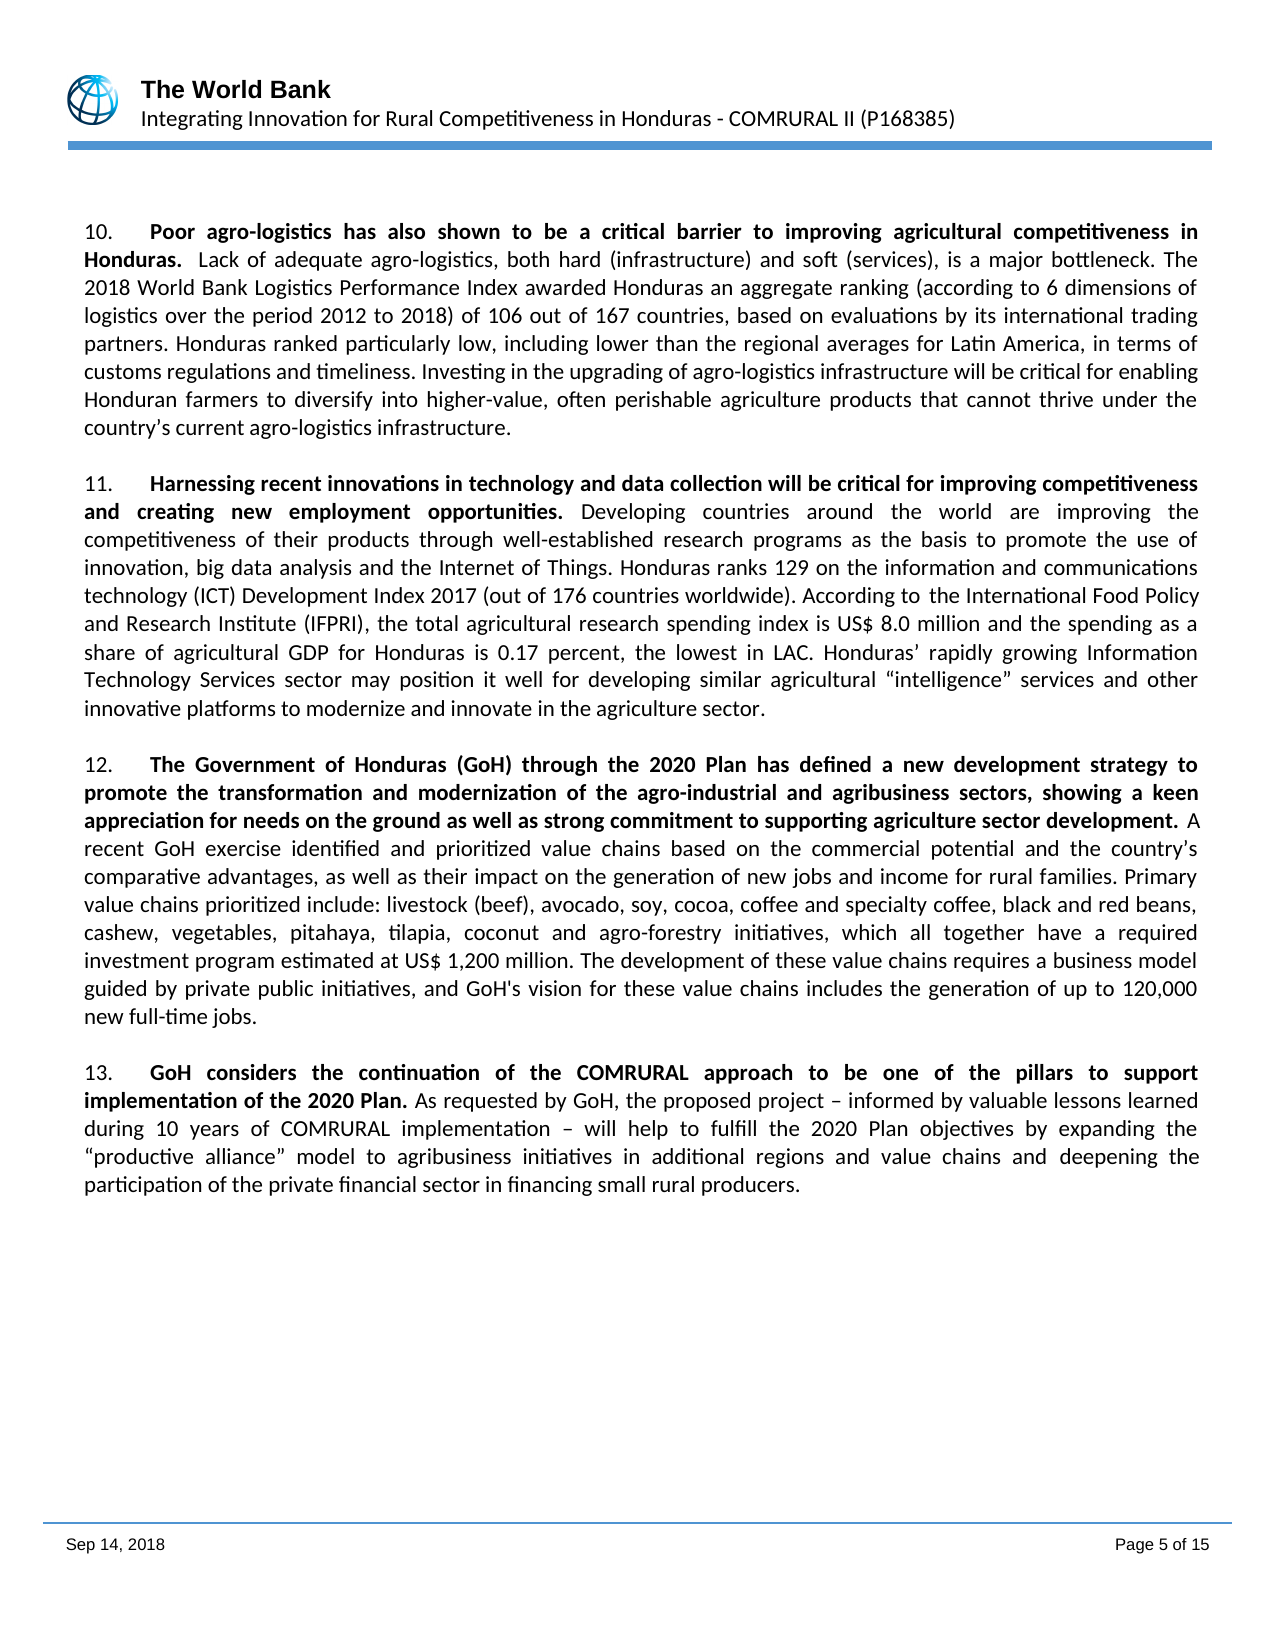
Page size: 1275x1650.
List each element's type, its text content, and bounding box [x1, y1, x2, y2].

list The Government of Honduras (GoH) through the 2020 Plan has defined a new development strategy to promote the transformation and modernization of the agro-industrial and agribusiness sectors, showing a keen appreciation for needs on the ground as well as strong commitment to supporting agriculture sector development. A recent GoH exercise identified and prioritized value chains based on the commercial potential and the country’s comparative advantages, as well as their impact on the generation of new jobs and income for rural families. Primary value chains prioritized include: livestock (beef), avocado, soy, cocoa, coffee and specialty coffee, black and red beans, cashew, vegetables, pitahaya, tilapia, coconut and agro-forestry initiatives, which all together have a required investment program estimated at US$ 1,200 million. The development of these value chains requires a business model guided by private public initiatives, and GoH's vision for these value chains includes the generation of up to 120,000 new full-time jobs. [84, 750, 1200, 1030]
list Harnessing recent innovations in technology and data collection will be critical for improving competitiveness and creating new employment opportunities. Developing countries around the world are improving the competitiveness of their products through well-established research programs as the basis to promote the use of innovation, big data analysis and the Internet of Things. Honduras ranks 129 on the information and communications technology (ICT) Development Index 2017 (out of 176 countries worldwide). According to the International Food Policy and Research Institute (IFPRI), the total agricultural research spending index is US$ 8.0 million and the spending as a share of agricultural GDP for Honduras is 0.17 percent, the lowest in LAC. Honduras’ rapidly growing Information Technology Services sector may position it well for developing similar agricultural “intelligence” services and other innovative platforms to modernize and innovate in the agriculture sector. [84, 469, 1200, 722]
picture [99, 75, 119, 113]
picture [91, 86, 97, 94]
picture [83, 83, 91, 90]
list Poor agro-logistics has also shown to be a critical barrier to improving agricultural competitiveness in Honduras. Lack of adequate agro-logistics, both hard (infrastructure) and soft (services), is a major bottleneck. The 2018 World Bank Logistics Performance Index awarded Honduras an aggregate ranking (according to 6 dimensions of logistics over the period 2012 to 2018) of 106 out of 167 countries, based on evaluations by its international trading partners. Honduras ranked particularly low, including lower than the regional averages for Latin America, in terms of customs regulations and timeliness. Investing in the upgrading of agro-logistics infrastructure will be critical for enabling Honduran farmers to diversify into higher-value, often perishable agriculture products that cannot thrive under the country’s current agro-logistics infrastructure. [84, 217, 1200, 441]
list GoH considers the continuation of the COMRURAL approach to be one of the pillars to support implementation of the 2020 Plan. As requested by GoH, the proposed project – informed by valuable lessons learned during 10 years of COMRURAL implementation – will help to fulfill the 2020 Plan objectives by expanding the “productive alliance” model to agribusiness initiatives in additional regions and value chains and deepening the participation of the private financial sector in financing small rural producers. [84, 1058, 1200, 1198]
picture [67, 75, 119, 125]
